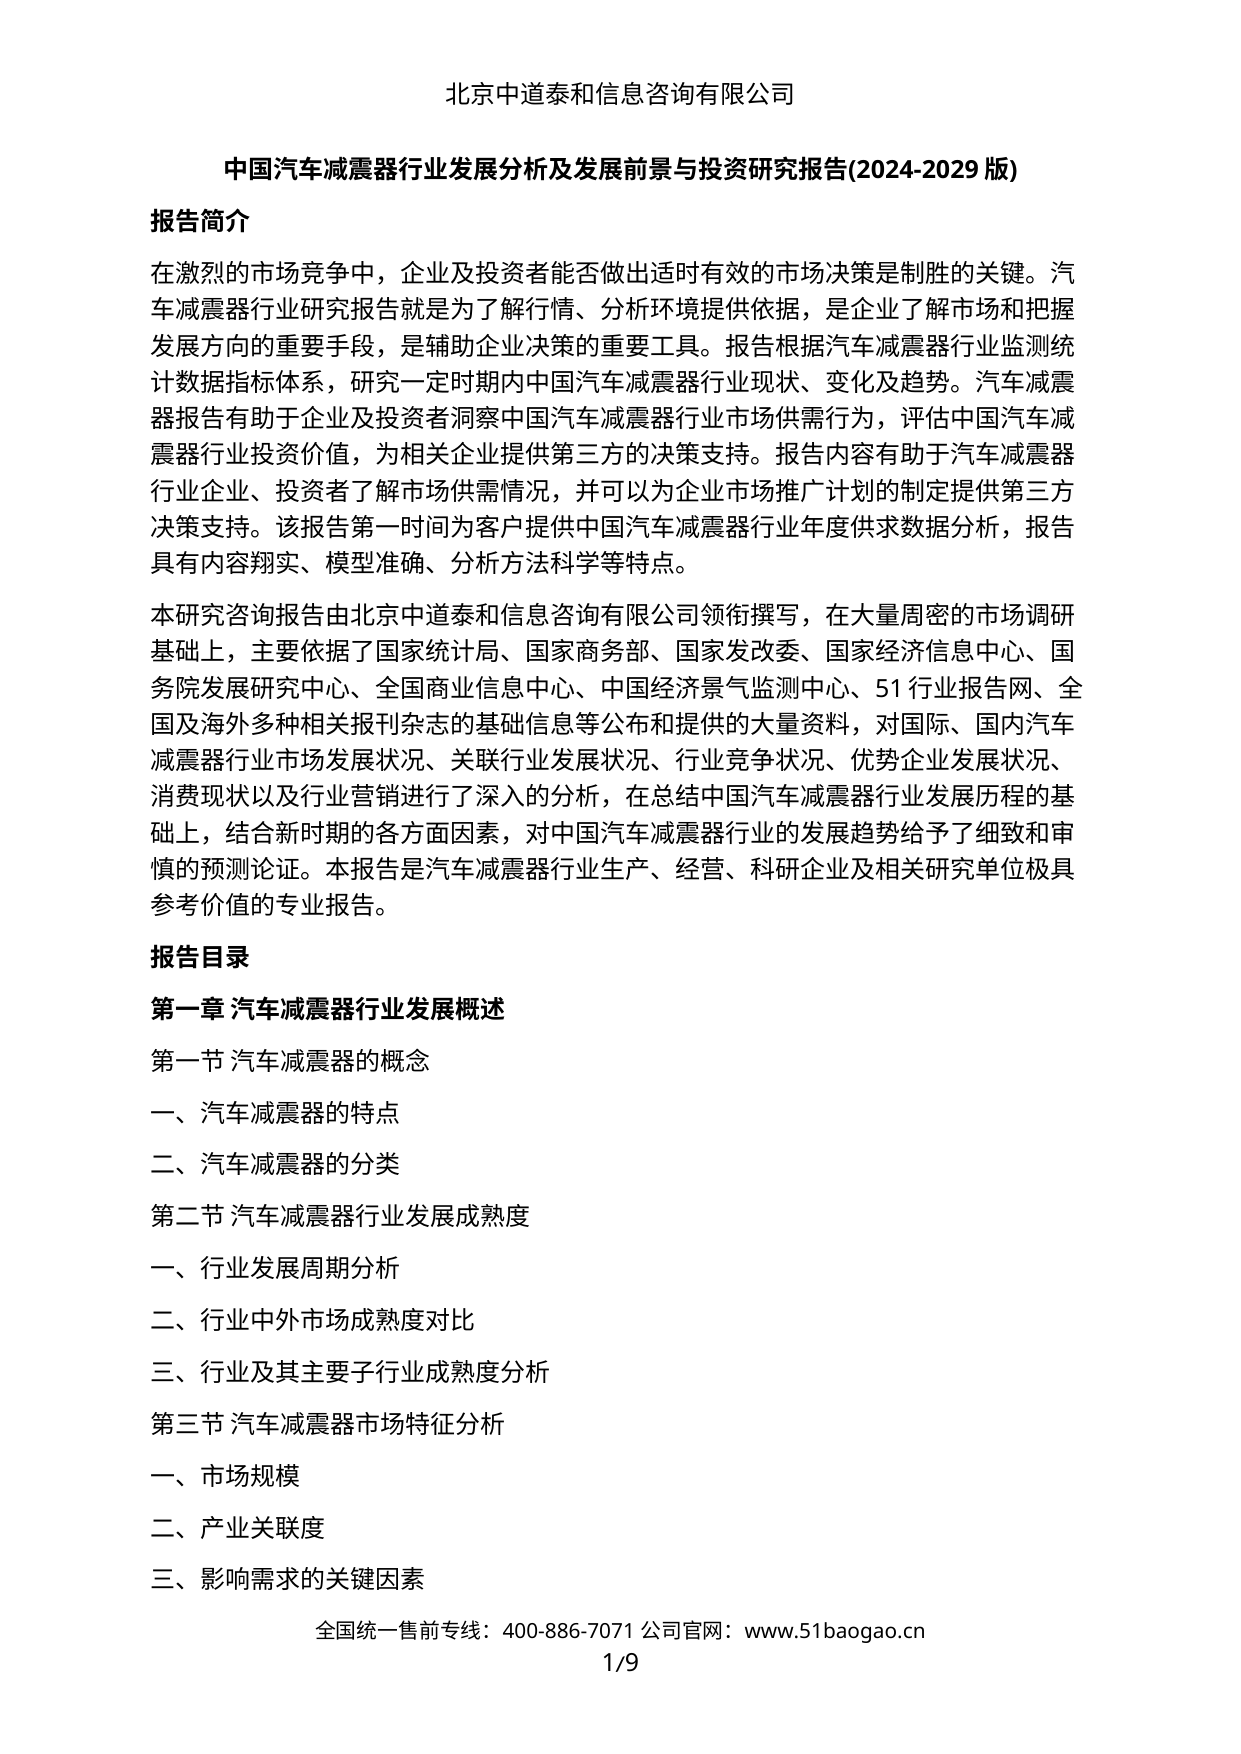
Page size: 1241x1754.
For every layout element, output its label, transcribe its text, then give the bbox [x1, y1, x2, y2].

text 中国汽车减震器行业发展分析及发展前景与投资研究报告(2024-2029版) [150, 150, 1090, 186]
text 报告简介 [150, 202, 1090, 238]
text 三、行业及其主要子行业成熟度分析 [150, 1352, 1090, 1389]
text 第二节 汽车减震器行业发展成熟度 [150, 1197, 1090, 1233]
text 第三节 汽车减震器市场特征分析 [150, 1404, 1090, 1441]
text 在激烈的市场竞争中，企业及投资者能否做出适时有效的市场决策是制胜的关键。汽车减震器行业研究报告就是为了解行情、分析环境提供依据，是企业了解市场和把握发展方向的重要手段，是辅助企业决策的重要工具。报告根据汽车减震器行业监测统计数据指标体系，研究一定时期内中国汽车减震器行业现状、变化及趋势。汽车减震器报告有助于企业及投资者洞察中国汽车减震器行业市场供需行为，评估中国汽车减震器行业投资价值，为相关企业提供第三方的决策支持。报告内容有助于汽车减震器行业企业、投资者了解市场供需情况，并可以为企业市场推广计划的制定提供第三方决策支持。该报告第一时间为客户提供中国汽车减震器行业年度供求数据分析，报告具有内容翔实、模型准确、分析方法科学等特点。 [150, 254, 1090, 580]
text 第一节 汽车减震器的概念 [150, 1041, 1090, 1077]
text 二、产业关联度 [150, 1508, 1090, 1544]
text 第一章 汽车减震器行业发展概述 [150, 989, 1090, 1026]
text 三、影响需求的关键因素 [150, 1560, 1090, 1596]
text 二、汽车减震器的分类 [150, 1145, 1090, 1181]
text 一、市场规模 [150, 1456, 1090, 1492]
text 一、行业发展周期分析 [150, 1249, 1090, 1285]
text 本研究咨询报告由北京中道泰和信息咨询有限公司领衔撰写，在大量周密的市场调研基础上，主要依据了国家统计局、国家商务部、国家发改委、国家经济信息中心、国务院发展研究中心、全国商业信息中心、中国经济景气监测中心、51行业报告网、全国及海外多种相关报刊杂志的基础信息等公布和提供的大量资料，对国际、国内汽车减震器行业市场发展状况、关联行业发展状况、行业竞争状况、优势企业发展状况、消费现状以及行业营销进行了深入的分析，在总结中国汽车减震器行业发展历程的基础上，结合新时期的各方面因素，对中国汽车减震器行业的发展趋势给予了细致和审慎的预测论证。本报告是汽车减震器行业生产、经营、科研企业及相关研究单位极具参考价值的专业报告。 [150, 596, 1090, 922]
text 一、汽车减震器的特点 [150, 1093, 1090, 1129]
text 报告目录 [150, 937, 1090, 974]
text 二、行业中外市场成熟度对比 [150, 1301, 1090, 1337]
